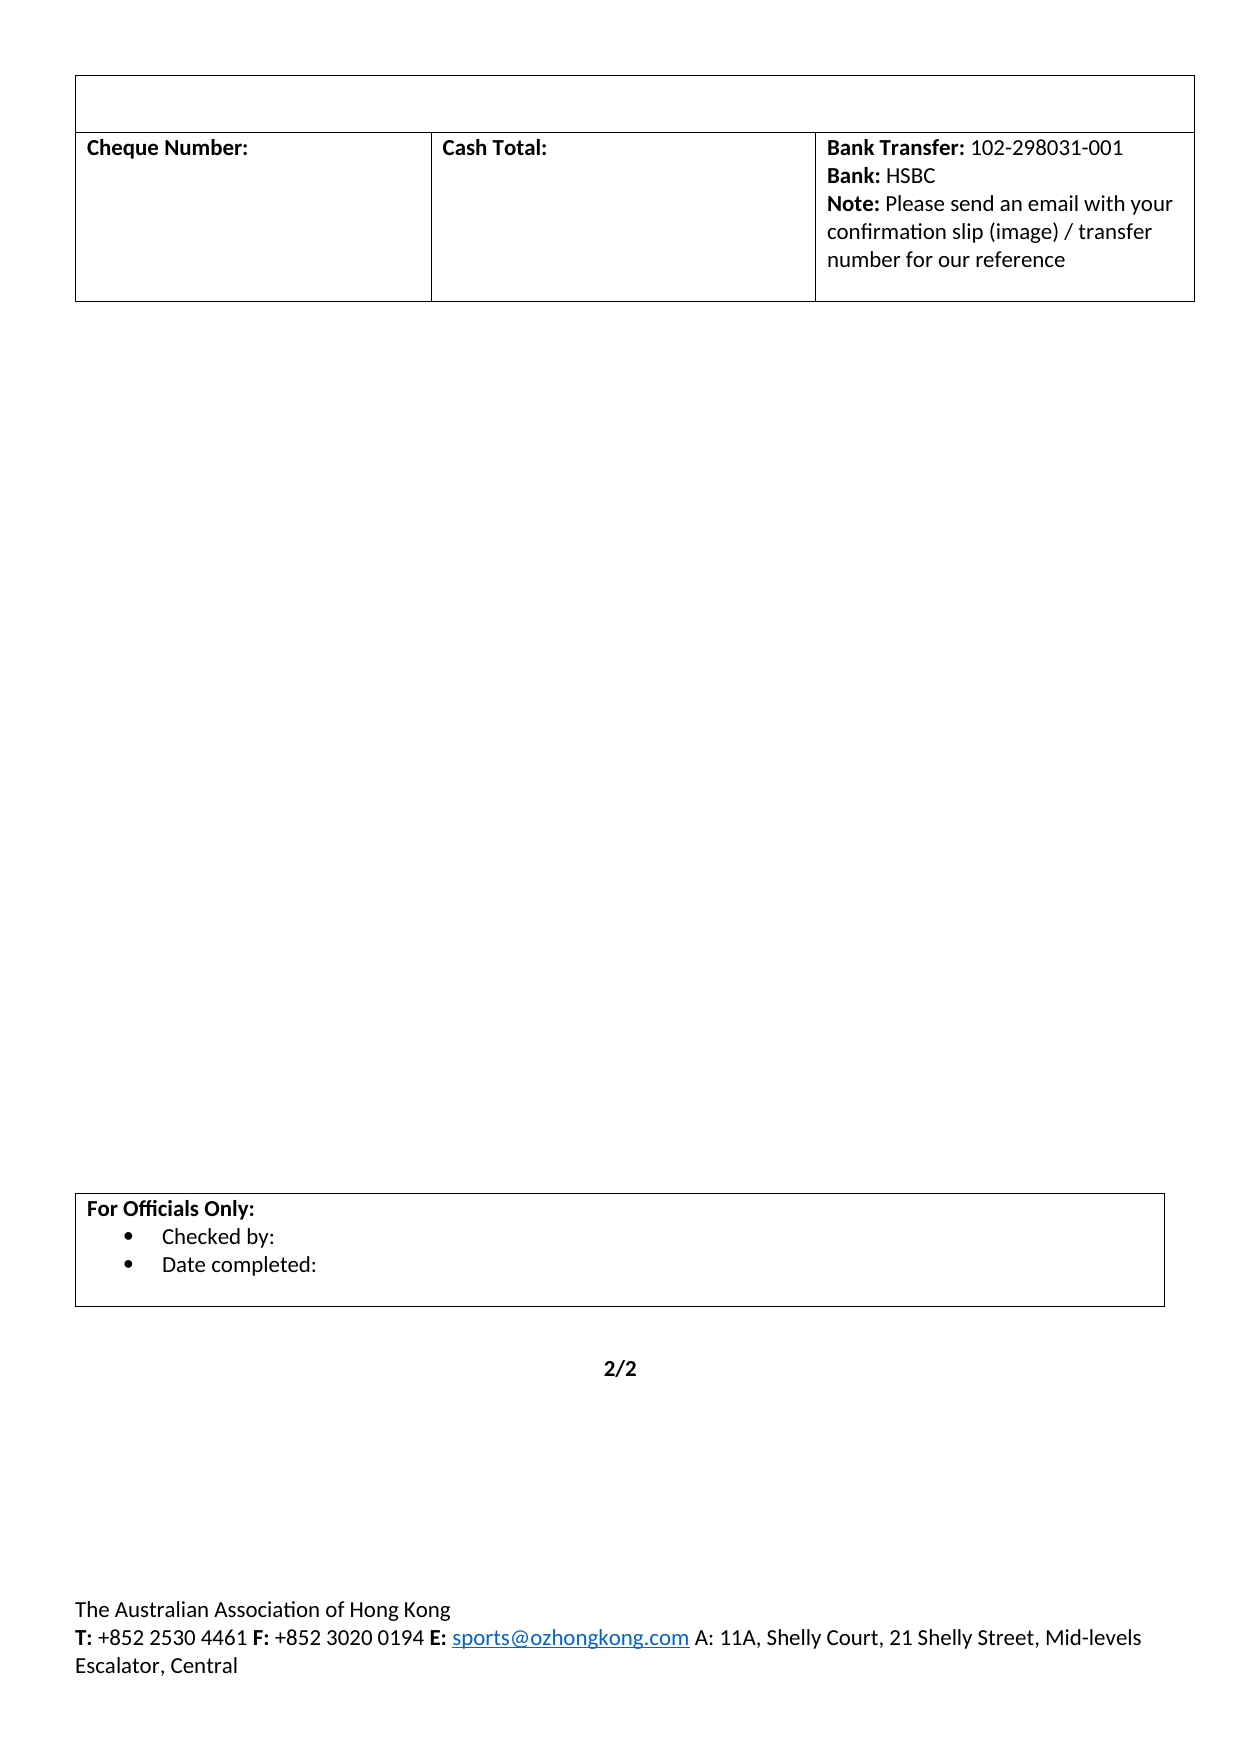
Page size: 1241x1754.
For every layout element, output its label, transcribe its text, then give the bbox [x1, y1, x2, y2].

table_header For Officials Only: Checked by: Date completed: [76, 1194, 1164, 1306]
table_cell Bank Transfer: 102-298031-001 Bank: HSBC Note: Please send an email with your confirmation slip (image) / transfer number for our reference [816, 133, 1194, 301]
table_cell Cash Total: [432, 133, 815, 301]
table_cell Cheque Number: [76, 133, 431, 301]
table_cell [76, 76, 1194, 132]
text 2/2 [75, 1354, 1165, 1382]
